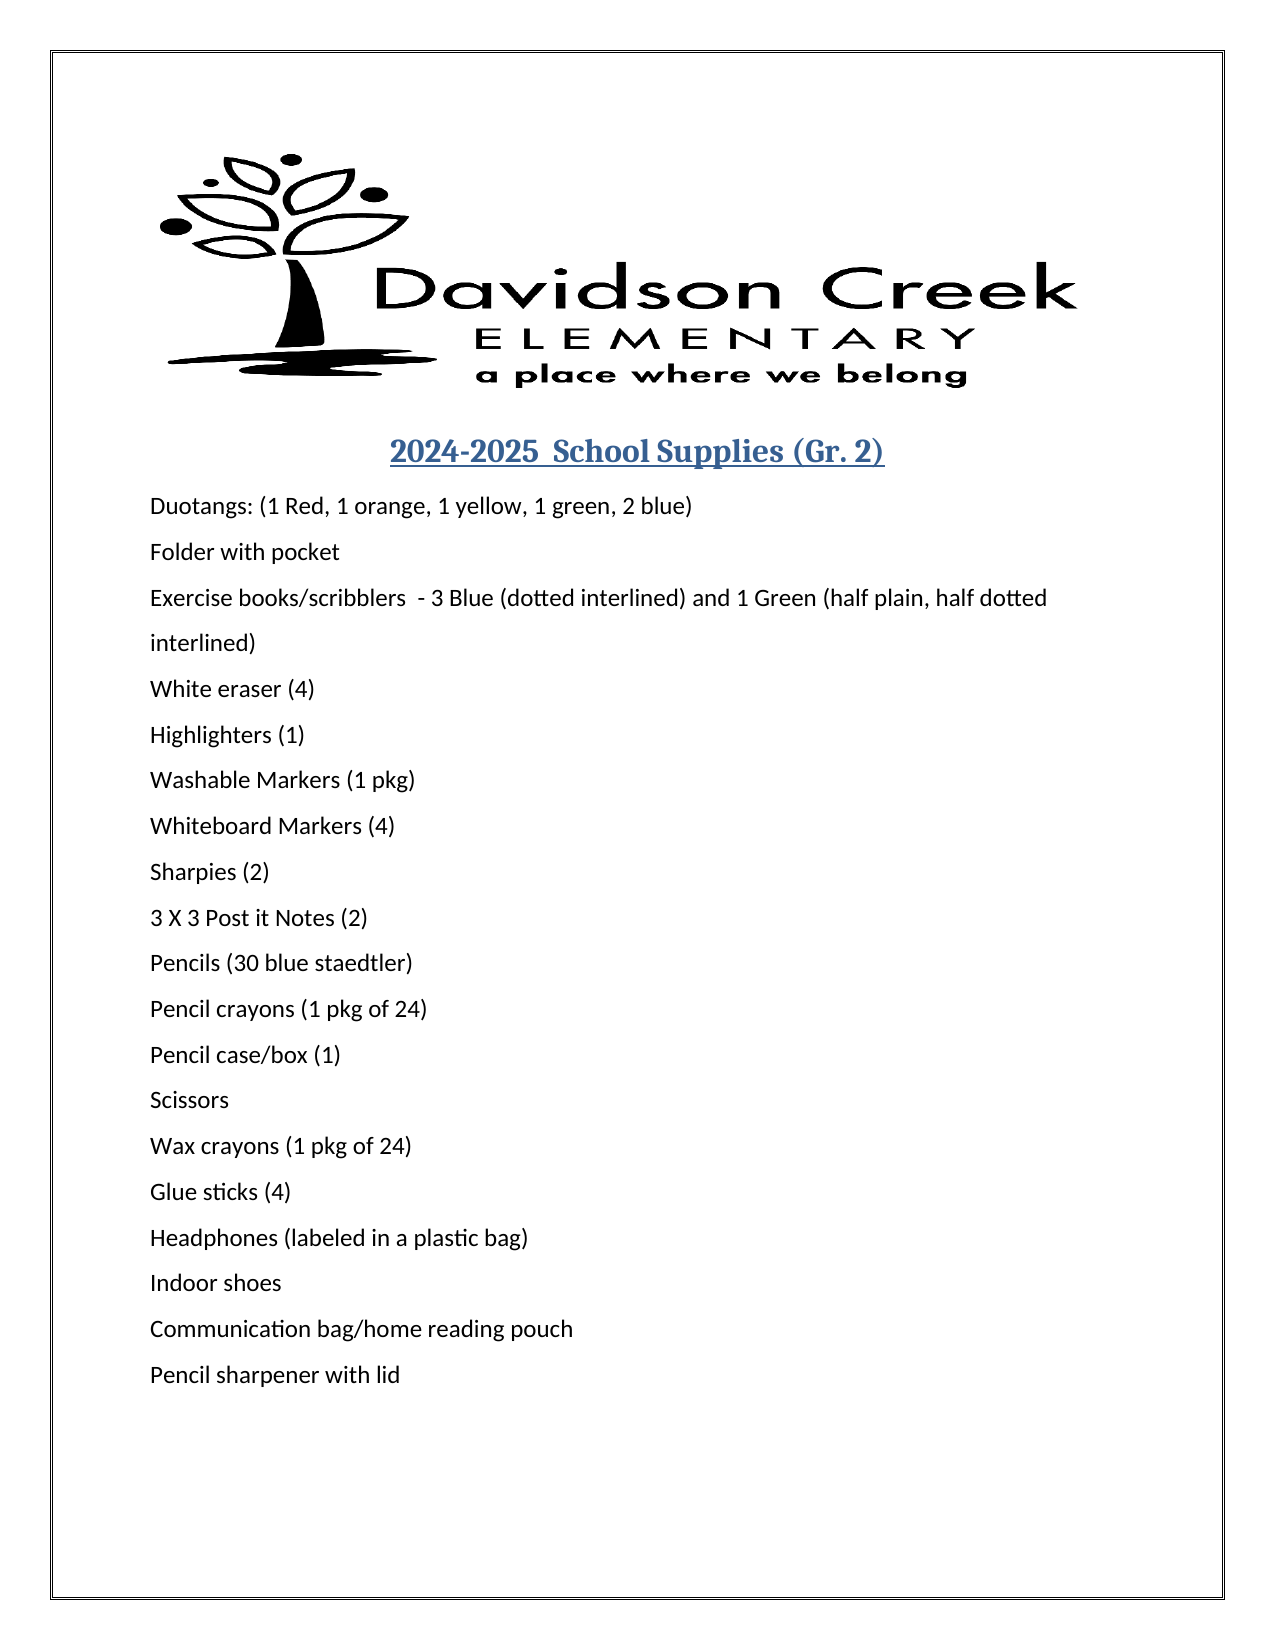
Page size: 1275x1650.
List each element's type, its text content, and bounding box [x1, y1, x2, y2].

text Duotangs: (1 Red, 1 orange, 1 yellow, 1 green, 2 blue) [150, 490, 1125, 521]
text Indoor shoes [150, 1268, 1125, 1298]
text Pencil crayons (1 pkg of 24) [150, 993, 1125, 1024]
text Whiteboard Markers (4) [150, 810, 1125, 841]
text Washable Markers (1 pkg) [150, 764, 1125, 795]
text Pencils (30 blue staedtler) [150, 947, 1125, 978]
subtitle 2024-2025 School Supplies (Gr. 2) [150, 433, 1125, 471]
text Pencil case/box (1) [150, 1039, 1125, 1069]
text Wax crayons (1 pkg of 24) [150, 1130, 1125, 1161]
text 3 X 3 Post it Notes (2) [150, 902, 1125, 932]
text Glue sticks (4) [150, 1176, 1125, 1207]
text Folder with pocket [150, 536, 1125, 566]
picture [150, 150, 1086, 393]
text Sharpies (2) [150, 856, 1125, 887]
text White eraser (4) [150, 673, 1125, 704]
text Exercise books/scribblers - 3 Blue (dotted interlined) and 1 Green (half plain, half dotted interlined) [150, 582, 1125, 658]
text Scissors [150, 1085, 1125, 1115]
text Highlighters (1) [150, 719, 1125, 749]
text Communication bag/home reading pouch [150, 1313, 1125, 1344]
text Pencil sharpener with lid [150, 1359, 1125, 1389]
text Headphones (labeled in a plastic bag) [150, 1222, 1125, 1252]
